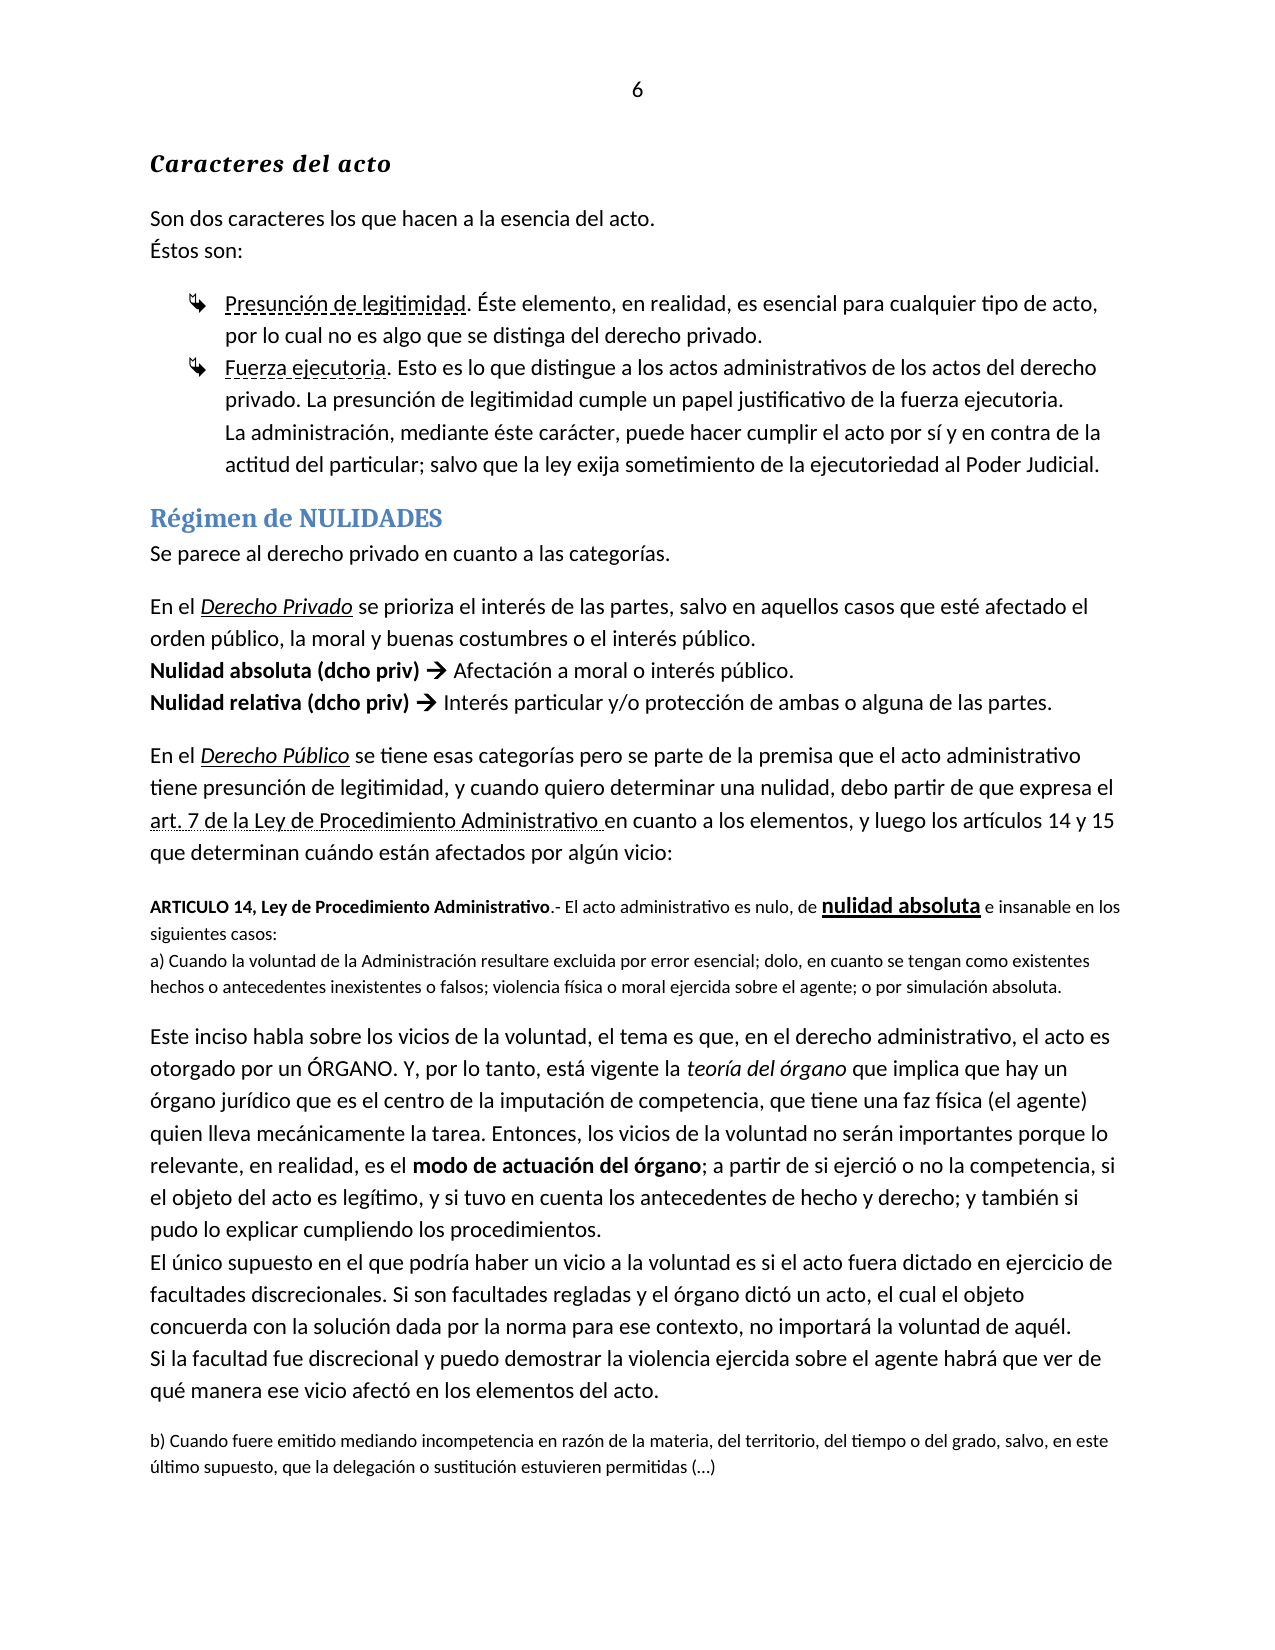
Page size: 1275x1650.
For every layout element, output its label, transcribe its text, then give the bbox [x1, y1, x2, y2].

text En el Derecho Privado se prioriza el interés de las partes, salvo en aquellos casos que esté afectado el orden público, la moral y buenas costumbres o el interés público. Nulidad absoluta (dcho priv) Afectación a moral o interés público. Nulidad relativa (dcho priv) Interés particular y/o protección de ambas o alguna de las partes. [150, 592, 1125, 716]
text En el Derecho Público se tiene esas categorías pero se parte de la premisa que el acto administrativo tiene presunción de legitimidad, y cuando quiero determinar una nulidad, debo partir de que expresa el art. 7 de la Ley de Procedimiento Administrativo en cuanto a los elementos, y luego los artículos 14 y 15 que determinan cuándo están afectados por algún vicio: [150, 741, 1125, 866]
list Presunción de legitimidad. Éste elemento, en realidad, es esencial para cualquier tipo de acto, por lo cual no es algo que se distinga del derecho privado. [187, 289, 1125, 349]
text b) Cuando fuere emitido mediando incompetencia en razón de la materia, del territorio, del tiempo o del grado, salvo, en este último supuesto, que la delegación o sustitución estuvieren permitidas (…) [150, 1429, 1125, 1479]
subtitle Régimen de NULIDADES [150, 503, 1125, 534]
list Fuerza ejecutoria. Esto es lo que distingue a los actos administrativos de los actos del derecho privado. La presunción de legitimidad cumple un papel justificativo de la fuerza ejecutoria. La administración, mediante éste carácter, puede hacer cumplir el acto por sí y en contra de la actitud del particular; salvo que la ley exija sometimiento de la ejecutoriedad al Poder Judicial. [187, 353, 1125, 478]
text ARTICULO 14, Ley de Procedimiento Administrativo.- El acto administrativo es nulo, de nulidad absoluta e insanable en los siguientes casos: a) Cuando la voluntad de la Administración resultare excluida por error esencial; dolo, en cuanto se tengan como existentes hechos o antecedentes inexistentes o falsos; violencia física o moral ejercida sobre el agente; o por simulación absoluta. [150, 891, 1125, 998]
text Son dos caracteres los que hacen a la esencia del acto. Éstos son: [150, 204, 1125, 264]
text Este inciso habla sobre los vicios de la voluntad, el tema es que, en el derecho administrativo, el acto es otorgado por un ÓRGANO. Y, por lo tanto, está vigente la teoría del órgano que implica que hay un órgano jurídico que es el centro de la imputación de competencia, que tiene una faz física (el agente) quien lleva mecánicamente la tarea. Entonces, los vicios de la voluntad no serán importantes porque lo relevante, en realidad, es el modo de actuación del órgano; a partir de si ejerció o no la competencia, si el objeto del acto es legítimo, y si tuvo en cuenta los antecedentes de hecho y derecho; y también si pudo lo explicar cumpliendo los procedimientos. El único supuesto en el que podría haber un vicio a la voluntad es si el acto fuera dictado en ejercicio de facultades discrecionales. Si son facultades regladas y el órgano dictó un acto, el cual el objeto concuerda con la solución dada por la norma para ese contexto, no importará la voluntad de aquél. Si la facultad fue discrecional y puedo demostrar la violencia ejercida sobre el agente habrá que ver de qué manera ese vicio afectó en los elementos del acto. [150, 1022, 1125, 1404]
subtitle Caracteres del acto [150, 150, 1125, 179]
text Se parece al derecho privado en cuanto a las categorías. [150, 539, 1125, 567]
